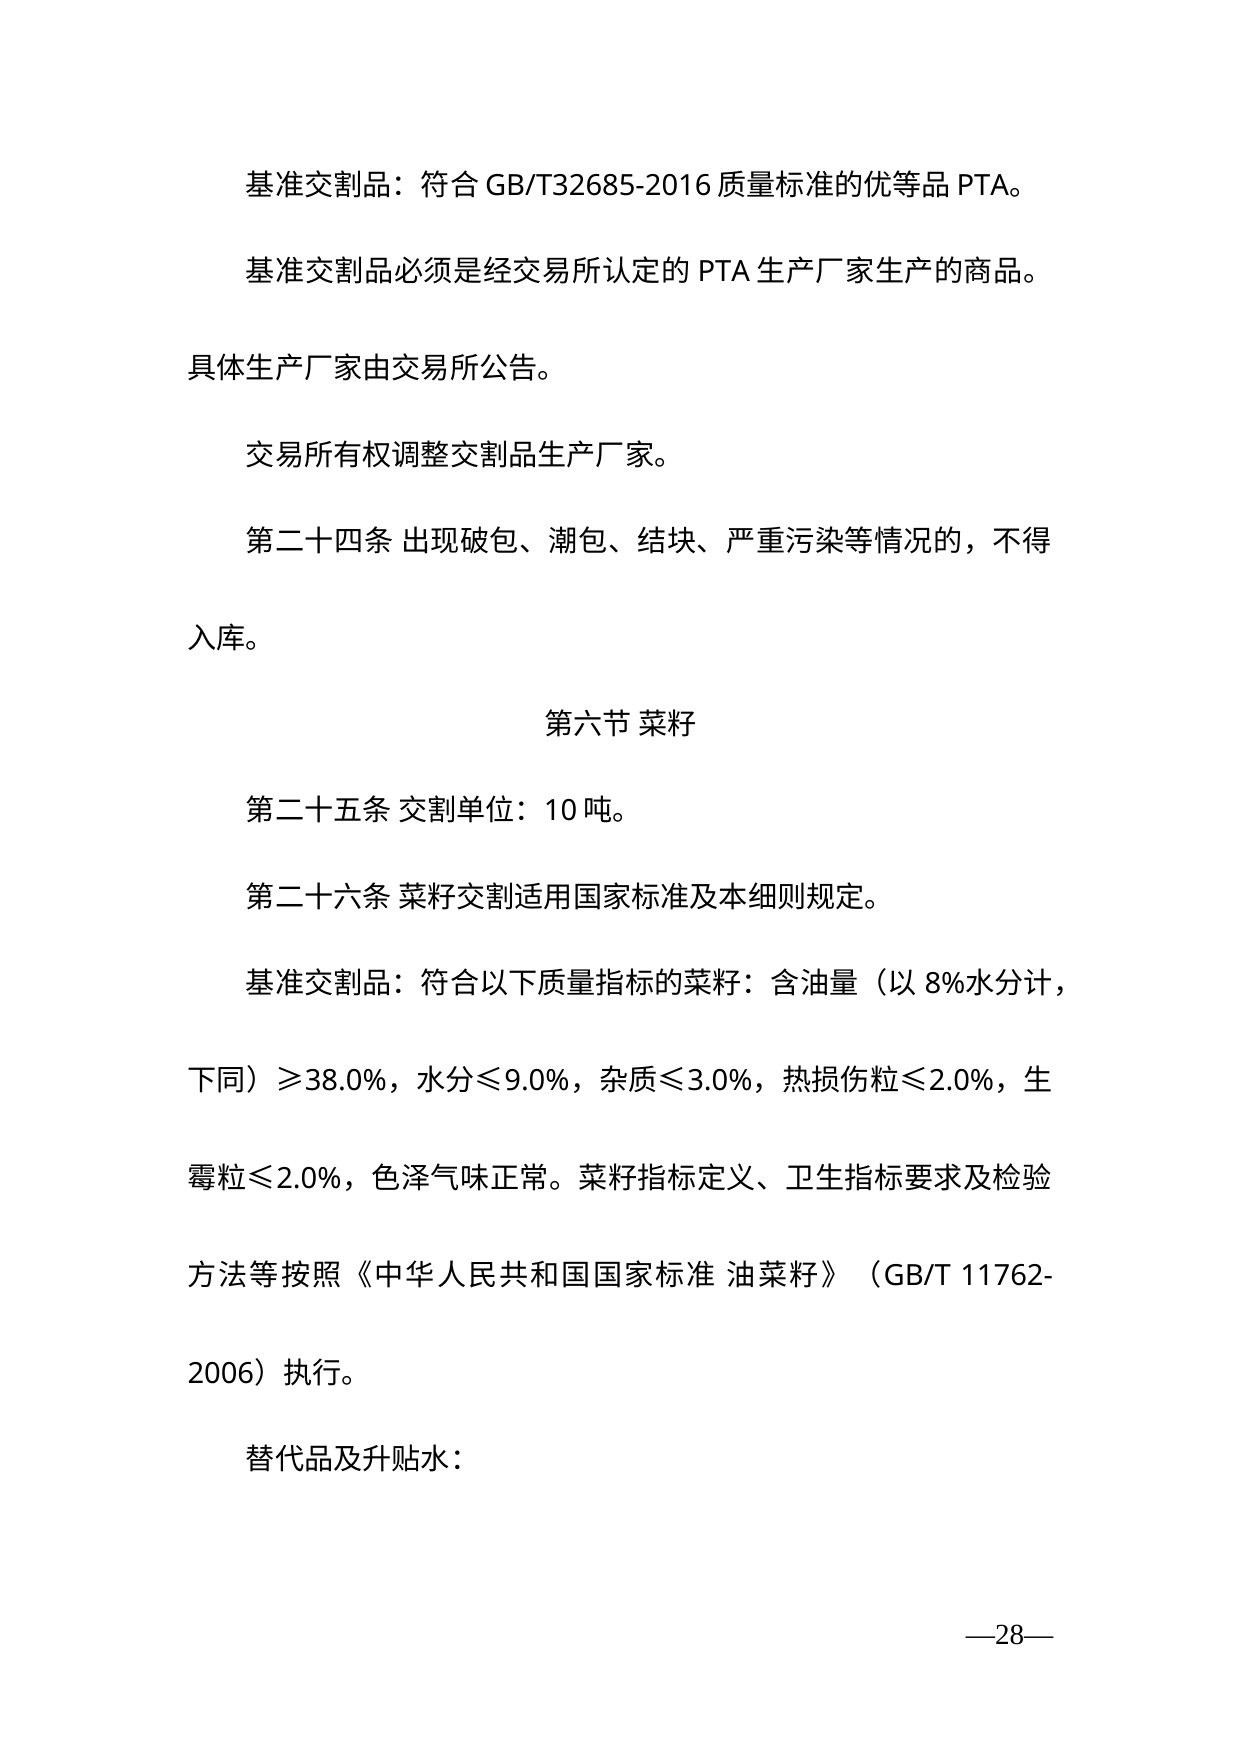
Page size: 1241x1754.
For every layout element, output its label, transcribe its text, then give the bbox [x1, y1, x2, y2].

text 第二十六条 菜籽交割适用国家标准及本细则规定。 [187, 862, 1053, 927]
text 替代品及升贴水： [187, 1424, 1053, 1489]
text 基准交割品：符合GB/T32685-2016质量标准的优等品PTA。 [187, 150, 1053, 215]
text 交易所有权调整交割品生产厂家。 [187, 420, 1053, 485]
text 基准交割品必须是经交易所认定的PTA生产厂家生产的商品。具体生产厂家由交易所公告。 [187, 236, 1053, 399]
text 基准交割品：符合以下质量指标的菜籽：含油量（以8%水分计，下同）≥38.0%，水分≤9.0%，杂质≤3.0%，热损伤粒≤2.0%，生霉粒≤2.0%，色泽气味正常。菜籽指标定义、卫生指标要求及检验方法等按照《中华人民共和国国家标准 油菜籽》（GB/T 11762-2006）执行。 [187, 948, 1053, 1403]
text 第六节 菜籽 [187, 689, 1053, 754]
text 第二十四条 出现破包、潮包、结块、严重污染等情况的，不得入库。 [187, 506, 1053, 668]
text 第二十五条 交割单位：10吨。 [187, 776, 1053, 841]
